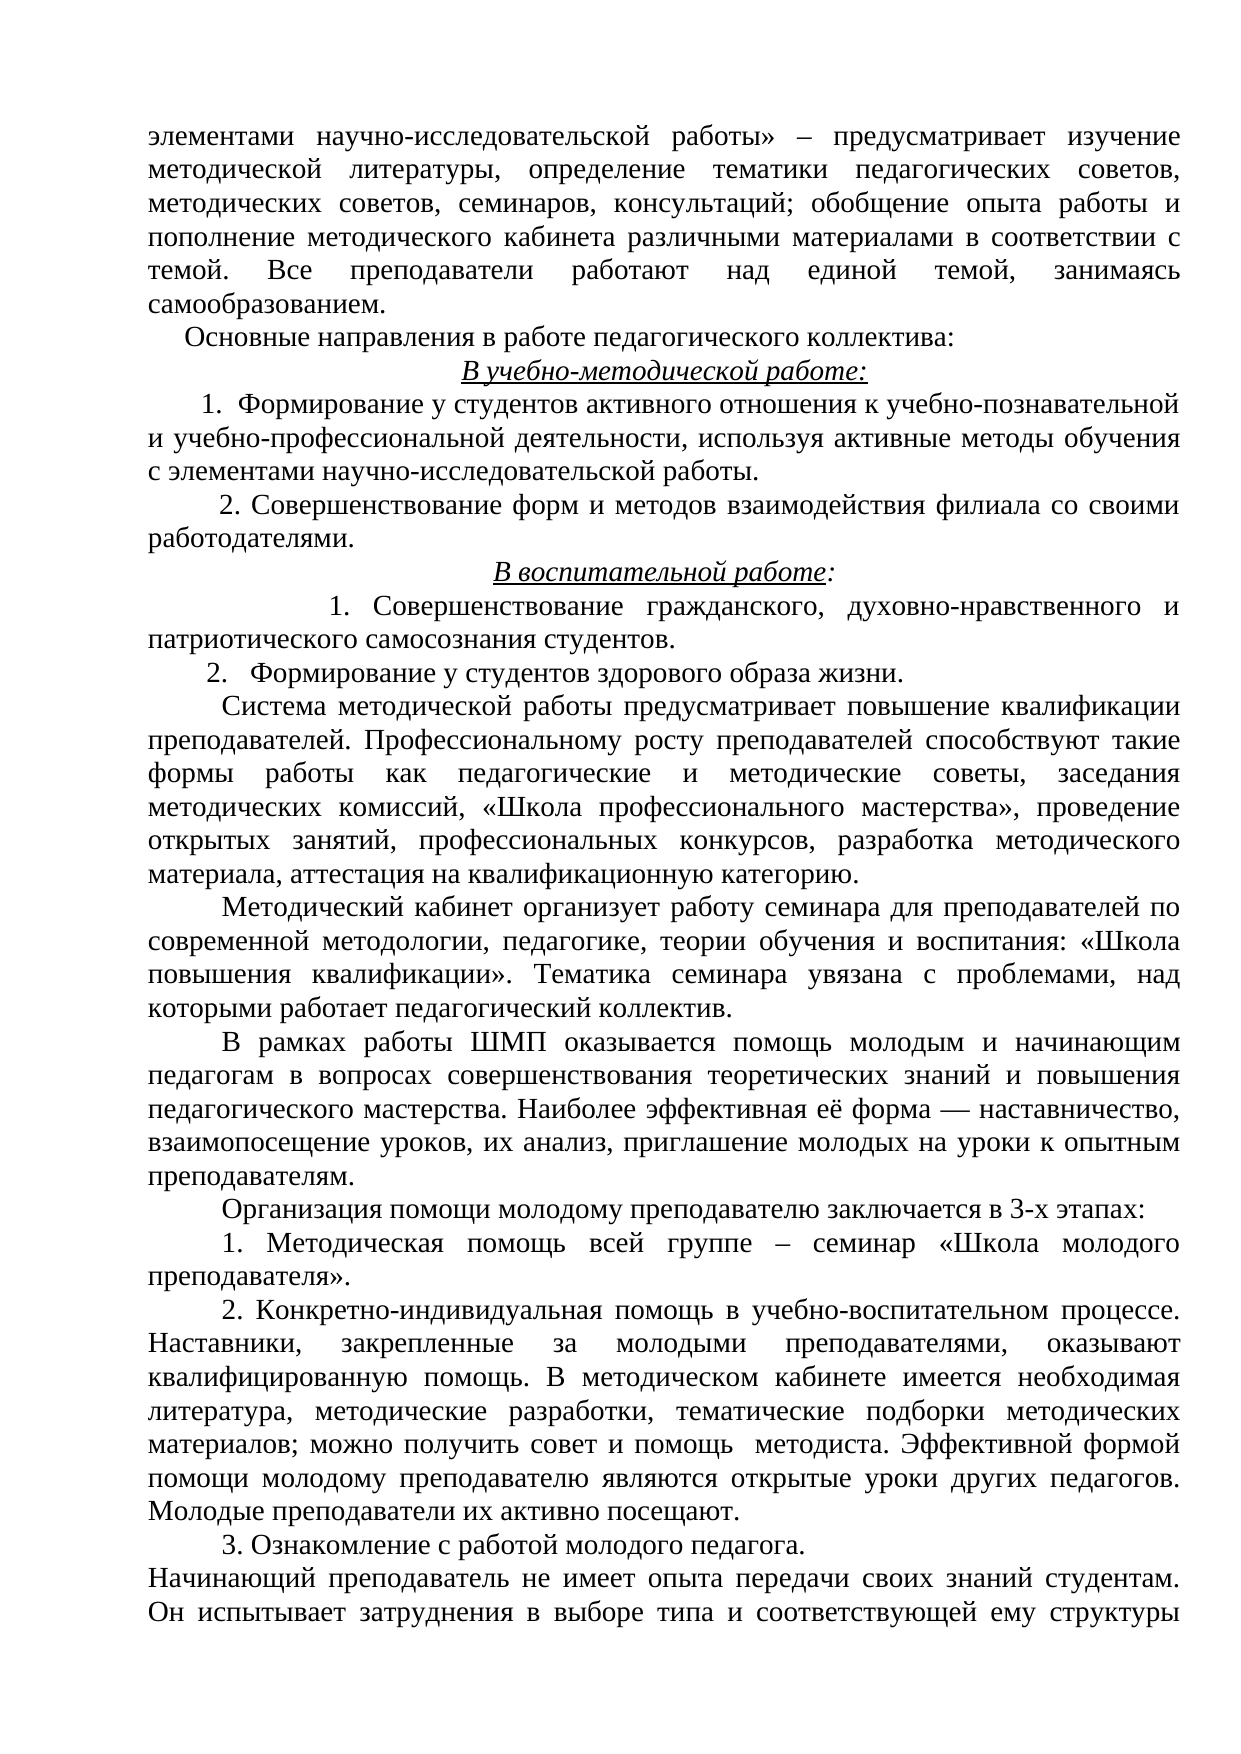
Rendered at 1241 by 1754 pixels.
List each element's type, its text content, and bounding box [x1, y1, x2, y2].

text Организация помощи молодому преподавателю заключается в 3-х этапах: [148, 1191, 1181, 1225]
text Система методической работы предусматривает повышение квалификации преподавателей. Профессиональному росту преподавателей способствуют такие формы работы как педагогические и методические советы, заседания методических комиссий, «Школа профессионального мастерства», проведение открытых занятий, профессиональных конкурсов, разработка методического материала, аттестация на квалификационную категорию. [148, 688, 1181, 889]
text 3. Ознакомление с работой молодого педагога. [148, 1527, 1181, 1560]
text 2. Совершенствование форм и методов взаимодействия филиала со своими работодателями. [148, 487, 1181, 554]
text 1. Совершенствование гражданского, духовно-нравственного и патриотического самосознания студентов. [148, 588, 1181, 655]
text В воспитательной работе: [148, 554, 1181, 588]
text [148, 1560, 1181, 1627]
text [148, 118, 1181, 319]
text В рамках работы ШМП оказывается помощь молодым и начинающим педагогам в вопросах совершенствования теоретических знаний и повышения педагогического мастерства. Наиболее эффективная её форма — наставничество, взаимопосещение уроков, их анализ, приглашение молодых на уроки к опытным преподавателям. [148, 1024, 1181, 1191]
text Методический кабинет организует работу семинара для преподавателей по современной методологии, педагогике, теории обучения и воспитания: «Школа повышения квалификации». Тематика семинара увязана с проблемами, над которыми работает педагогический коллектив. [148, 889, 1181, 1024]
text В учебно-методической работе: [148, 353, 1181, 386]
text 2. Конкретно-индивидуальная помощь в учебно-воспитательном процессе. Наставники, закрепленные за молодыми преподавателями, оказывают квалифицированную помощь. В методическом кабинете имеется необходимая литература, методические разработки, тематические подборки методических материалов; можно получить совет и помощь методиста. Эффективной формой помощи молодому преподавателю являются открытые уроки других педагогов. Молодые преподаватели их активно посещают. [148, 1292, 1181, 1527]
text 1. Методическая помощь всей группе – семинар «Школа молодого преподавателя». [148, 1225, 1181, 1292]
text Основные направления в работе педагогического коллектива: [148, 319, 1181, 353]
text 1. Формирование у студентов активного отношения к учебно-познавательной и учебно-профессиональной деятельности, используя активные методы обучения с элементами научно-исследовательской работы. [148, 386, 1181, 487]
text 2. Формирование у студентов здорового образа жизни. [148, 655, 1181, 688]
